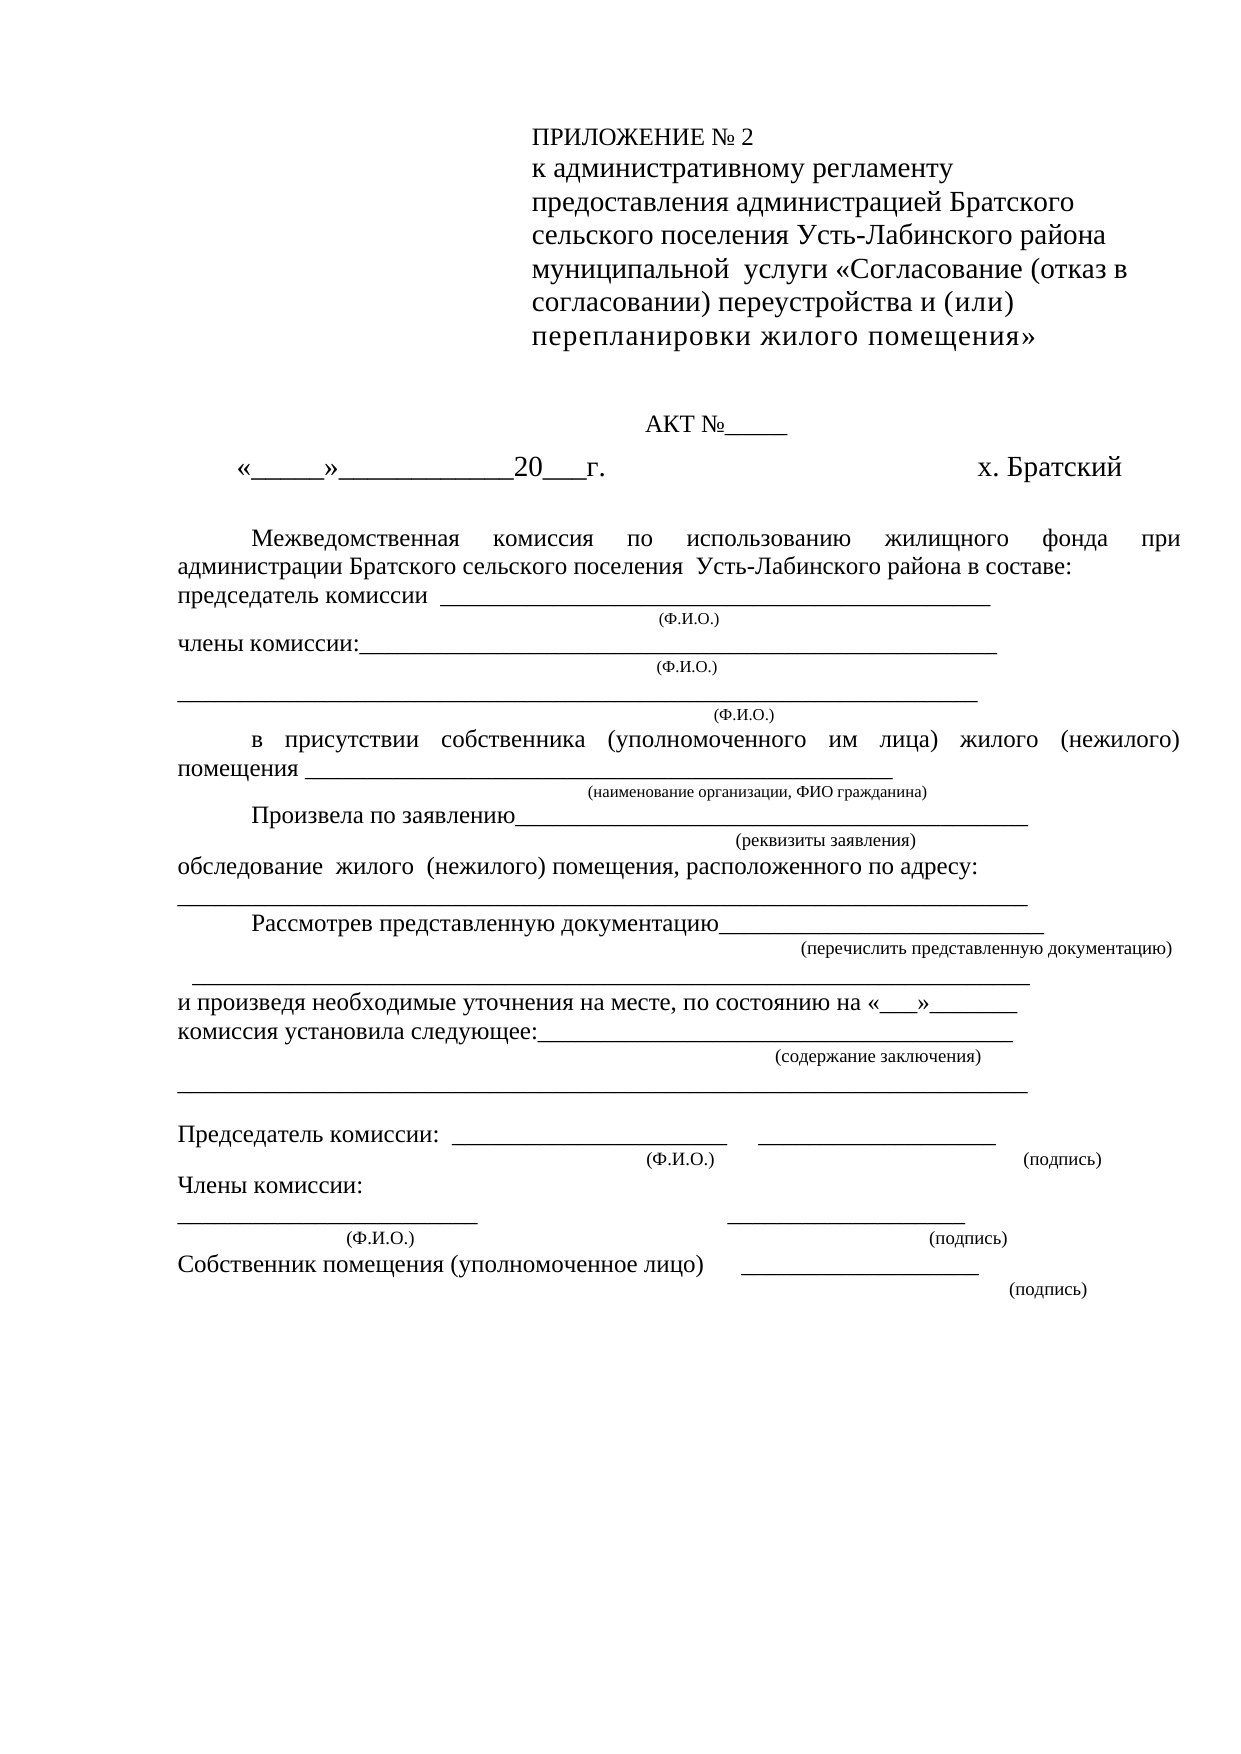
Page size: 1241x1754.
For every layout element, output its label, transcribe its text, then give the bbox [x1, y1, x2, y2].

text комиссия установила следующее:______________________________________ [177, 1016, 1181, 1045]
subtitle «_____»____________20___г. х. Братский [177, 449, 1181, 483]
text (Ф.И.О.) [177, 609, 1181, 628]
text (Ф.И.О.) [177, 705, 1181, 724]
text (Ф.И.О.) (подпись) [177, 1148, 1181, 1170]
text ____________________________________________________________________ [177, 1067, 1181, 1095]
text (Ф.И.О.) [177, 657, 1181, 676]
text (перечислить представленную документацию) [702, 937, 1181, 959]
text Приложение № 2 [532, 122, 1181, 150]
text ________________________________________________________________ [177, 676, 1181, 705]
text Межведомственная комиссия по использованию жилищного фонда при администрации Братского сельского поселения Усть-Лабинского района в составе: [177, 523, 1181, 580]
text обследование жилого (нежилого) помещения, расположенного по адресу: [177, 851, 1181, 880]
text члены комиссии:___________________________________________________ [177, 628, 1181, 657]
text ____________________________________________________________________ [177, 880, 1181, 908]
title к административному регламенту [532, 150, 1181, 184]
text Председатель комиссии: ______________________ ___________________ [177, 1119, 1181, 1148]
text Члены комиссии: [177, 1170, 1181, 1198]
text (содержание заключения) [177, 1045, 1181, 1067]
text Рассмотрев представленную документацию__________________________ [177, 908, 1181, 937]
text и произведя необходимые уточнения на месте, по состоянию на «___»_______ [177, 987, 1181, 1016]
text ________________________ ___________________ [177, 1198, 1181, 1227]
text Собственник помещения (уполномоченное лицо) ___________________ [177, 1249, 1181, 1277]
text (Ф.И.О.) (подпись) [177, 1227, 1181, 1249]
text (реквизиты заявления) [177, 829, 1181, 851]
text предоставления администрацией Братского сельского поселения Усть-Лабинского района муниципальной услуги «Согласование (отказ в согласовании) переустройства и (или) перепланировки жилого помещения» [532, 184, 1181, 352]
text председатель комиссии ____________________________________________ [177, 580, 1181, 609]
text ___________________________________________________________________ [177, 959, 1181, 987]
text АКТ №_____ [177, 409, 1181, 438]
text в присутствии собственника (уполномоченного им лица) жилого (нежилого) помещения _______________________________________________ [177, 724, 1181, 781]
text Произвела по заявлению_________________________________________ [177, 801, 1181, 829]
text (подпись) [177, 1277, 1181, 1299]
text (наименование организации, ФИО гражданина) [177, 781, 1181, 801]
